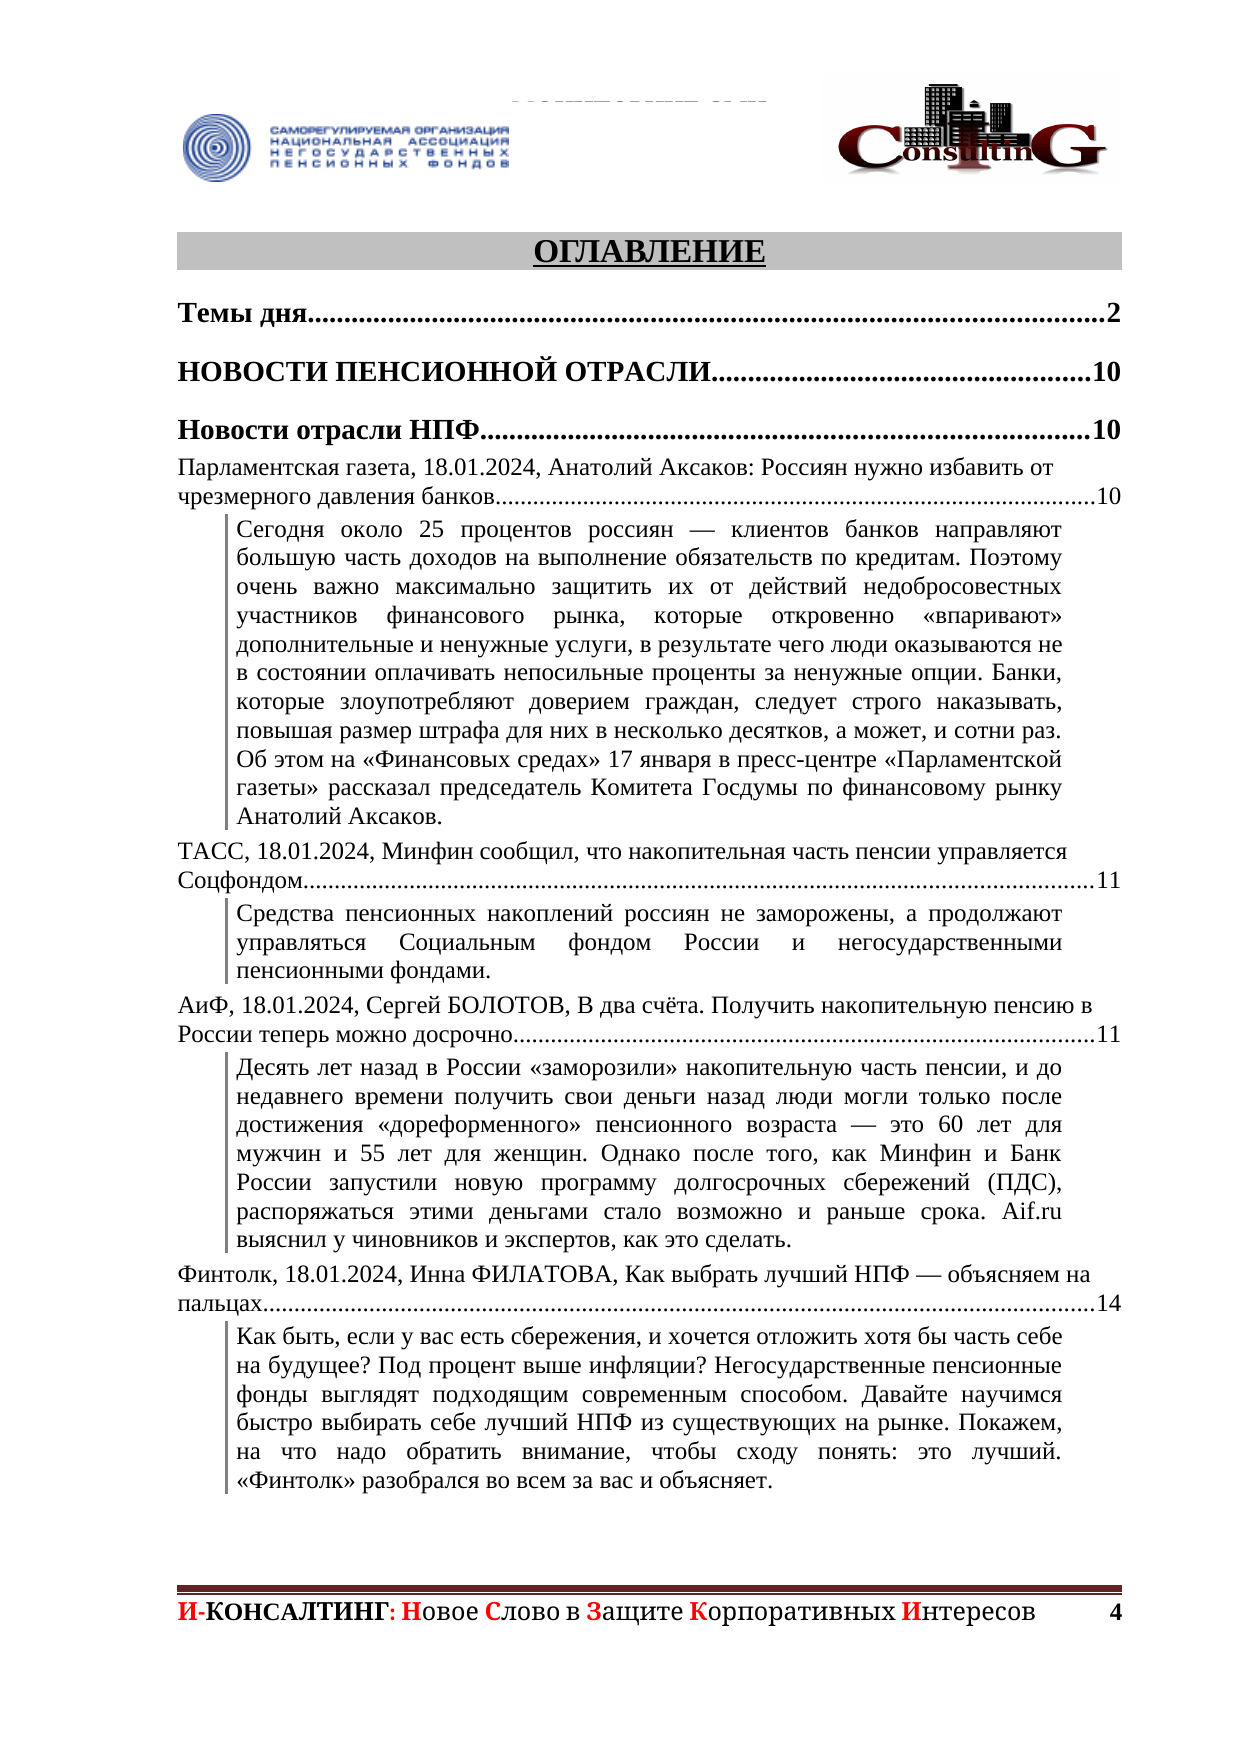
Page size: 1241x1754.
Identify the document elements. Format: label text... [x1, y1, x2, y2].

text ОГЛАВЛЕНИЕ [177, 232, 1122, 270]
text АиФ, 18.01.2024, Сергей БОЛОТОВ, В два счёта. Получить накопительную пенсию в России теперь можно досрочно 11 [177, 990, 1122, 1048]
text Парламентская газета, 18.01.2024, Анатолий Аксаков: Россиян нужно избавить от чрезмерного давления банков 10 [177, 452, 1122, 509]
text Финтолк, 18.01.2024, Инна ФИЛАТОВА, Как выбрать лучший НПФ — объясняем на пальцах 14 [177, 1259, 1122, 1317]
text Новости отрасли НПФ 10 [177, 412, 1122, 446]
text Как быть, если у вас есть сбережения, и хочется отложить хотя бы часть себе на будущее? Под процент выше инфляции? Негосударственные пенсионные фонды выглядят подходящим современным способом. Давайте научимся быстро выбирать себе лучший НПФ из существующих на рынке. Покажем, на что надо обратить внимание, чтобы сходу понять: это лучший. «Финтолк» разобрался во всем за вас и объясняет. 14 [228, 1321, 1063, 1494]
text Сегодня около 25 процентов россиян — клиентов банков направляют большую часть доходов на выполнение обязательств по кредитам. Поэтому очень важно максимально защитить их от действий недобросовестных участников финансового рынка, которые откровенно «впаривают» дополнительные и ненужные услуги, в результате чего люди оказываются не в состоянии оплачивать непосильные проценты за ненужные опции. Банки, которые злоупотребляют доверием граждан, следует строго наказывать, повышая размер штрафа для них в несколько десятков, а может, и сотни раз. Об этом на «Финансовых средах» 17 января в пресс-центре «Парламентской газеты» рассказал председатель Комитета Госдумы по финансовому рынку Анатолий Аксаков. 10 [228, 514, 1063, 830]
text Темы дня 2 [177, 295, 1122, 329]
picture [183, 114, 509, 182]
text НОВОСТИ ПЕНСИОННОЙ ОТРАСЛИ 10 [177, 354, 1122, 387]
text Десять лет назад в России «заморозили» накопительную часть пенсии, и до недавнего времени получить свои деньги назад люди могли только после достижения «дореформенного» пенсионного возраста — это 60 лет для мужчин и 55 лет для женщин. Однако после того, как Минфин и Банк России запустили новую программу долгосрочных сбережений (ПДС), распоряжаться этими деньгами стало возможно и раньше срока. Aif.ru выяснил у чиновников и экспертов, как это сделать. 11 [228, 1052, 1063, 1253]
text ТАСС, 18.01.2024, Минфин сообщил, что накопительная часть пенсии управляется Соцфондом 11 [177, 836, 1122, 894]
text Средства пенсионных накоплений россиян не заморожены, а продолжают управляться Социальным фондом России и негосударственными пенсионными фондами. 11 [228, 898, 1063, 984]
picture [821, 73, 1122, 182]
